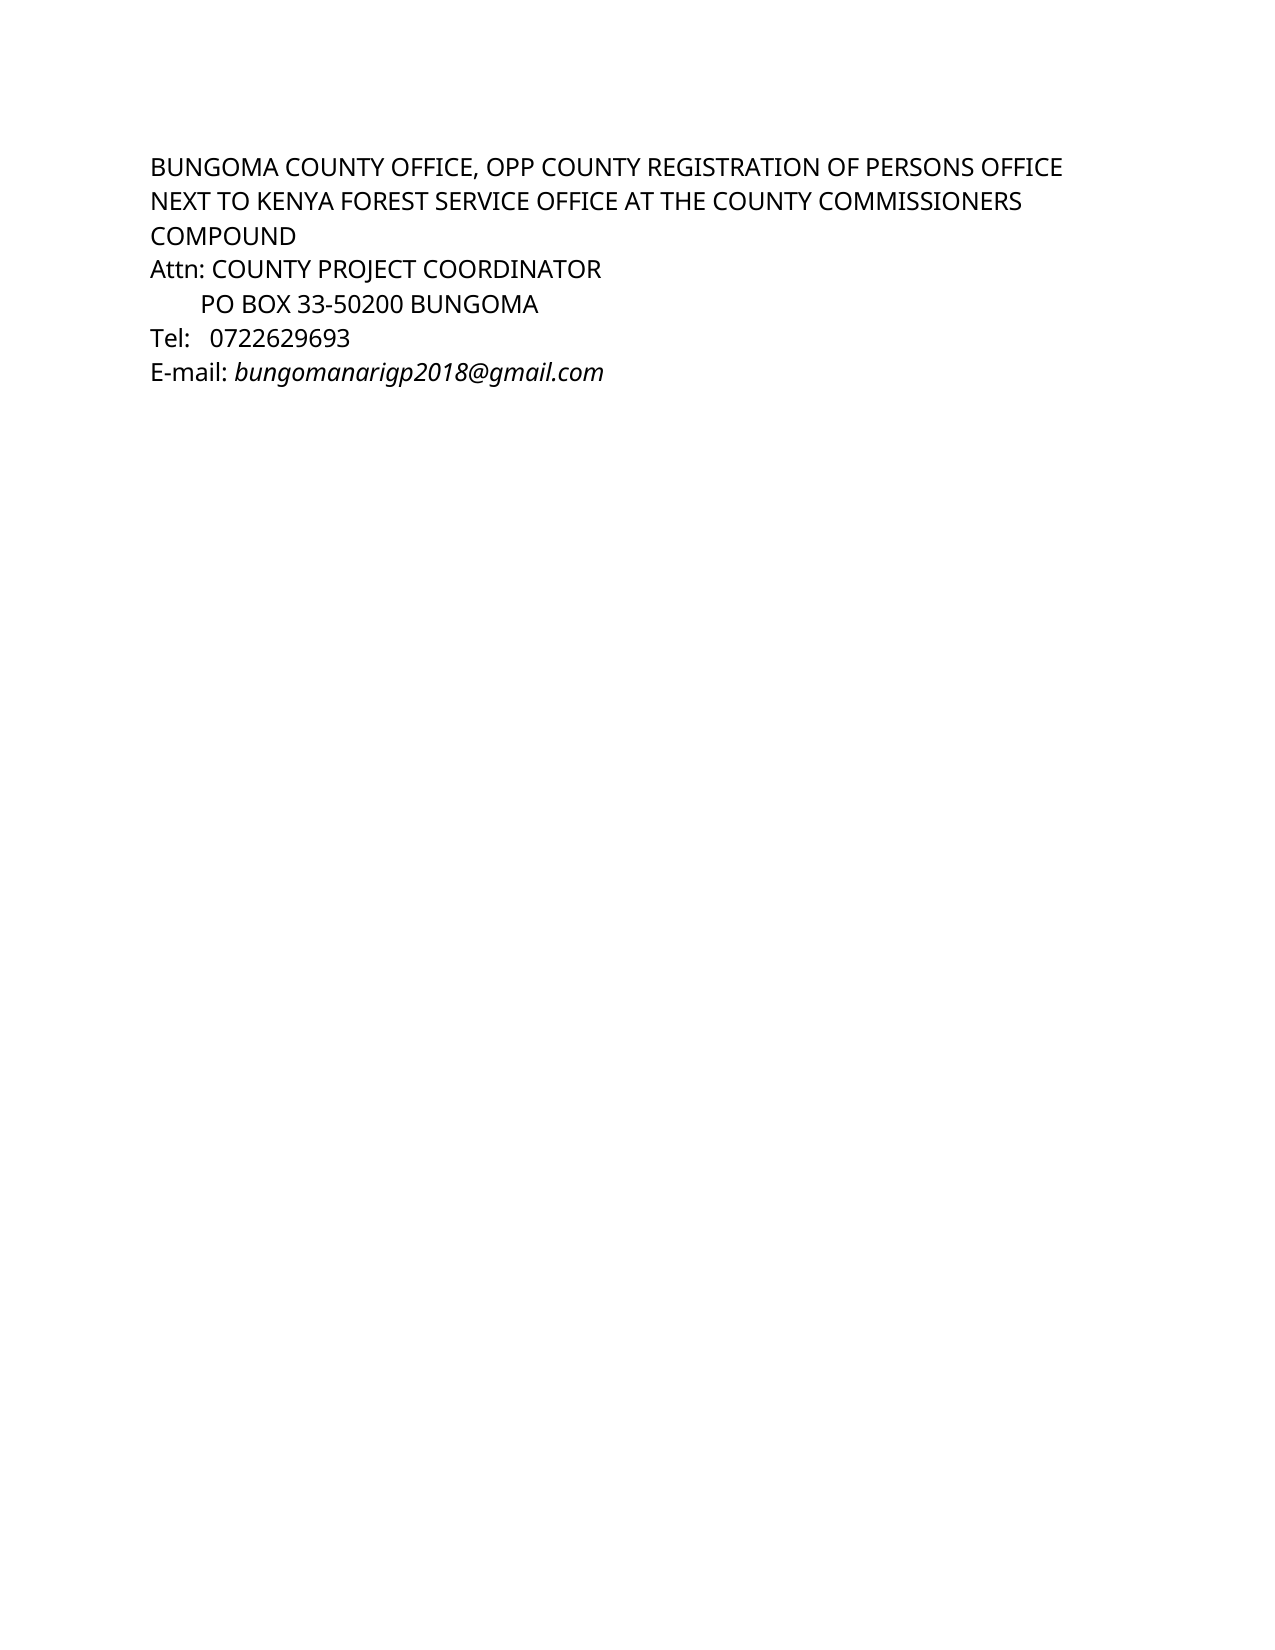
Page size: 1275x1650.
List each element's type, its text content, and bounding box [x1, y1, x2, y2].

text Tel: 0722629693 [150, 320, 1125, 354]
text BUNGOMA COUNTY OFFICE, OPP COUNTY REGISTRATION OF PERSONS OFFICE NEXT TO KENYA FOREST SERVICE OFFICE AT THE COUNTY COMMISSIONERS COMPOUND [150, 150, 1125, 252]
text PO BOX 33-50200 BUNGOMA [150, 286, 1125, 320]
text Attn: COUNTY PROJECT COORDINATOR [150, 252, 1125, 286]
text E-mail: bungomanarigp2018@gmail.com [150, 354, 1125, 388]
